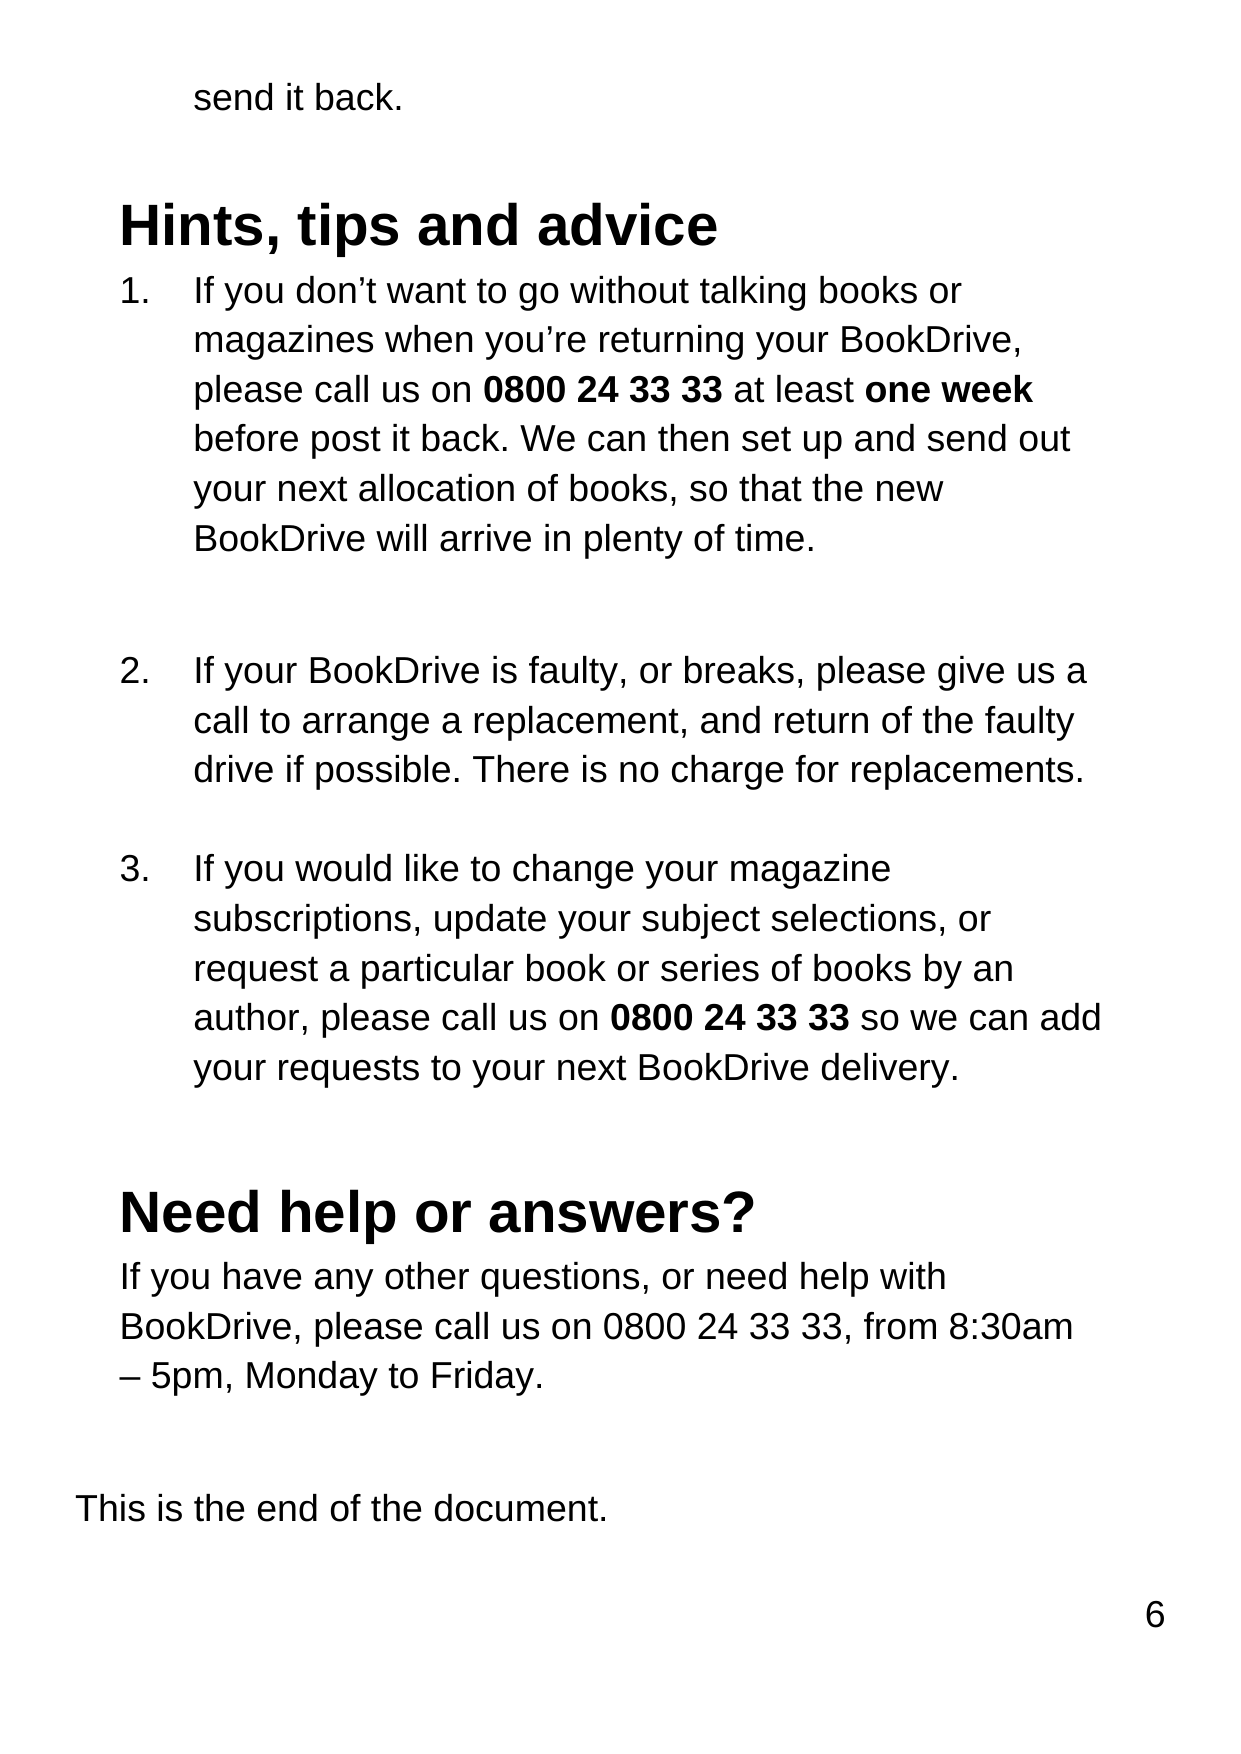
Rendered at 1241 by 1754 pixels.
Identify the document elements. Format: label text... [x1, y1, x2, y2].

subtitle Need help or answers? [119, 1177, 1103, 1244]
subtitle Hints, tips and advice [119, 191, 1103, 258]
text This is the end of the document. [75, 1486, 1103, 1529]
text If you have any other questions, or need help with BookDrive, please call us on 0800 24 33 33, from 8:30am – 5pm, Monday to Friday. [119, 1254, 1103, 1397]
list If you don’t want to go without talking books or magazines when you’re returning your BookDrive, please call us on 0800 24 33 33 at least one week before post it back. We can then set up and send out your next allocation of books, so that the new BookDrive will arrive in plenty of time. [119, 268, 1103, 559]
list If your BookDrive is faulty, or breaks, please give us a call to arrange a replacement, and return of the faulty drive if possible. There is no charge for replacements. [119, 648, 1103, 791]
list If you would like to change your magazine subscriptions, update your subject selections, or request a particular book or series of books by an author, please call us on 0800 24 33 33 so we can add your requests to your next BookDrive delivery. [119, 847, 1103, 1088]
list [119, 75, 1103, 168]
